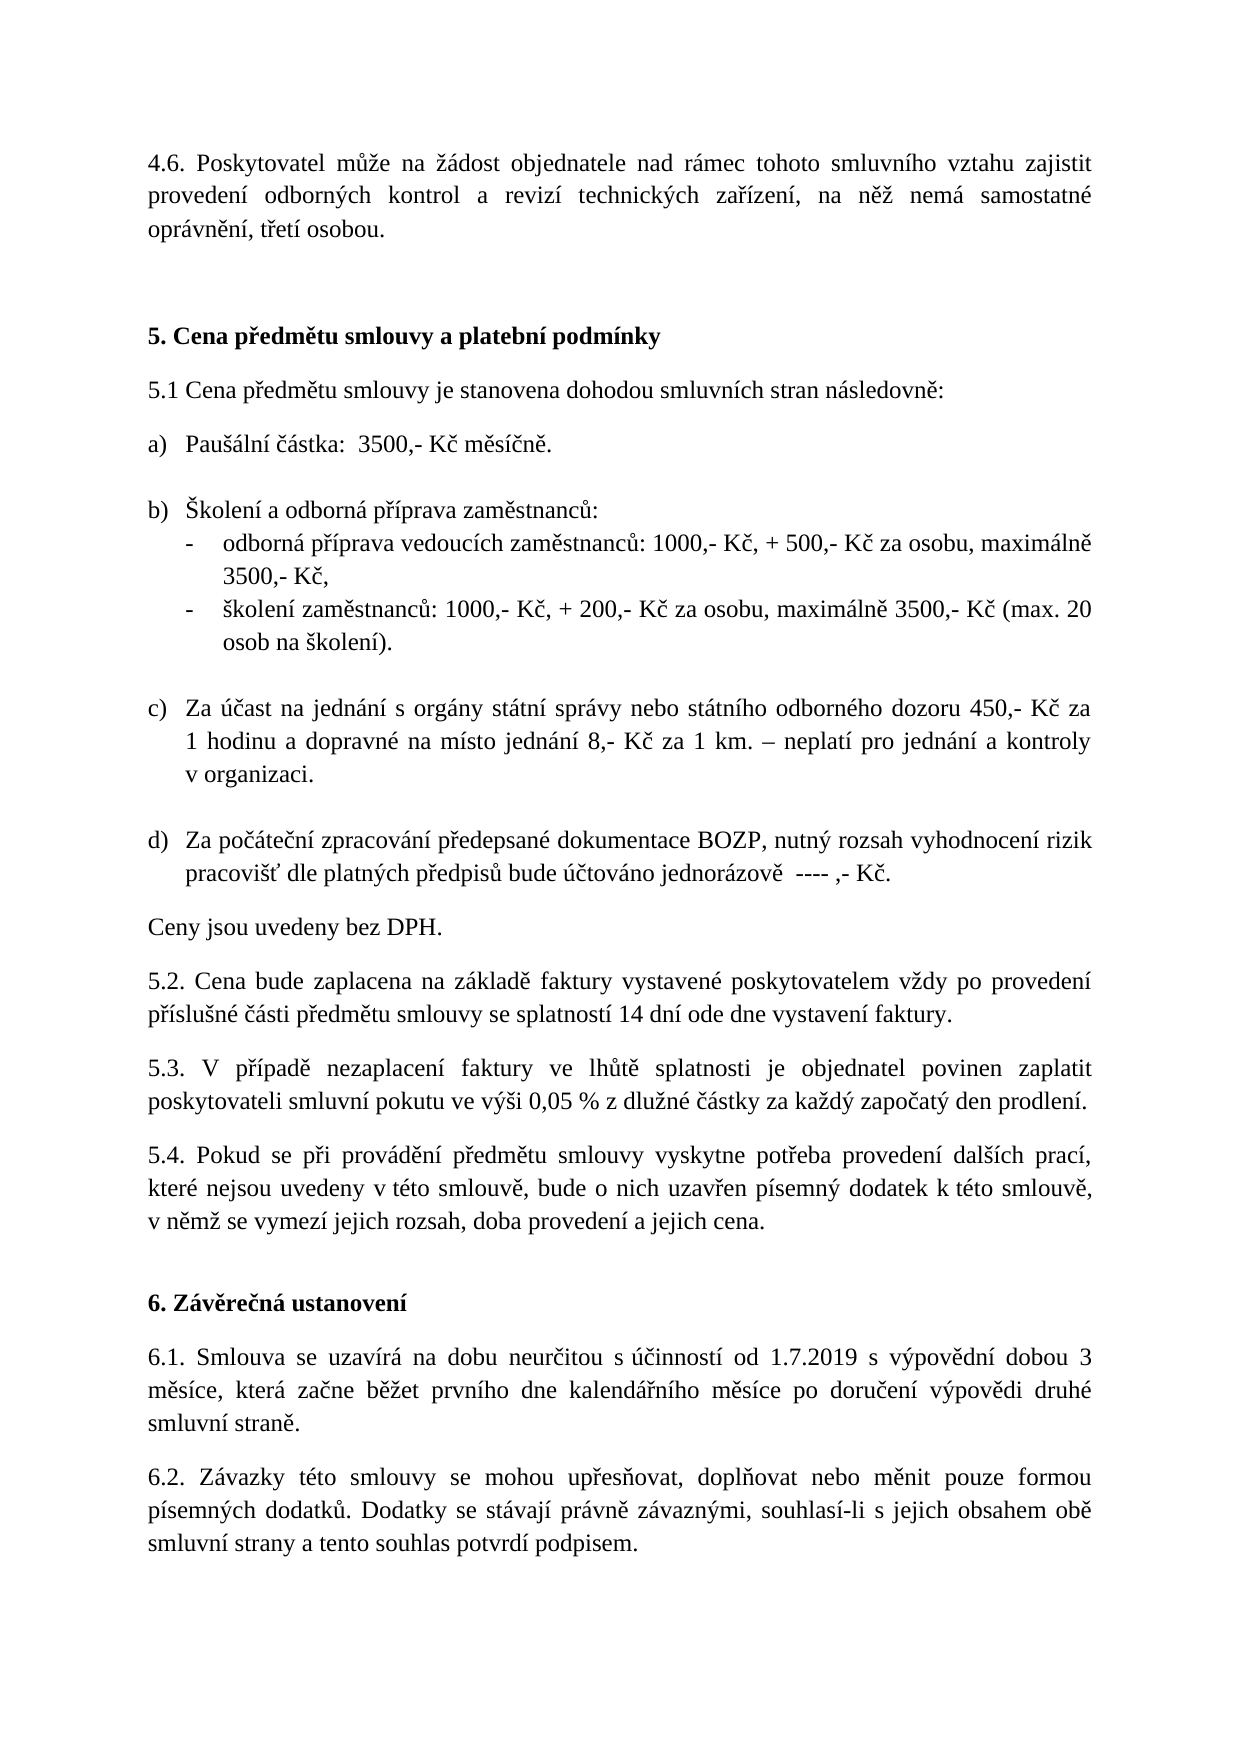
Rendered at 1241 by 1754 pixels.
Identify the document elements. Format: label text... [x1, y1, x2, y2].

list Školení a odborná příprava zaměstnanců: [148, 495, 1093, 524]
list školení zaměstnanců: 1000,- Kč, + 200,- Kč za osobu, maximálně 3500,- Kč (max. 20 osob na školení). [185, 594, 1093, 656]
list Za počáteční zpracování předepsané dokumentace BOZP, nutný rozsah vyhodnocení rizik pracovišť dle platných předpisů bude účtováno jednorázově ---- ,- Kč. [148, 825, 1093, 887]
list odborná příprava vedoucích zaměstnanců: 1000,- Kč, + 500,- Kč za osobu, maximálně 3500,- Kč, [185, 528, 1093, 590]
text 5.3. V případě nezaplacení faktury ve lhůtě splatnosti je objednatel povinen zaplatit poskytovateli smluvní pokutu ve výši 0,05 % z dlužné částky za každý započatý den prodlení. [148, 1053, 1093, 1115]
list Paušální částka: 3500,- Kč měsíčně. [148, 429, 1093, 458]
text Ceny jsou uvedeny bez DPH. [148, 912, 1093, 941]
text 5.1 Cena předmětu smlouvy je stanovena dohodou smluvních stran následovně: [148, 375, 1093, 404]
text 6.2. Závazky této smlouvy se mohou upřesňovat, doplňovat nebo měnit pouze formou písemných dodatků. Dodatky se stávají právně závaznými, souhlasí-li s jejich obsahem obě smluvní strany a tento souhlas potvrdí podpisem. [148, 1462, 1093, 1557]
text 6. Závěrečná ustanovení [148, 1288, 1093, 1317]
text 4.6. Poskytovatel může na žádost objednatele nad rámec tohoto smluvního vztahu zajistit provedení odborných kontrol a revizí technických zařízení, na něž nemá samostatné oprávnění, třetí osobou. [148, 148, 1093, 242]
text 5. Cena předmětu smlouvy a platební podmínky [148, 321, 1093, 350]
text 6.1. Smlouva se uzavírá na dobu neurčitou s účinností od 1.7.2019 s výpovědní dobou 3 měsíce, která začne běžet prvního dne kalendářního měsíce po doručení výpovědi druhé smluvní straně. [148, 1342, 1093, 1437]
text 5.2. Cena bude zaplacena na základě faktury vystavené poskytovatelem vždy po provedení příslušné části předmětu smlouvy se splatností 14 dní ode dne vystavení faktury. [148, 966, 1093, 1028]
text 5.4. Pokud se při provádění předmětu smlouvy vyskytne potřeba provedení dalších prací, které nejsou uvedeny v této smlouvě, bude o nich uzavřen písemný dodatek k této smlouvě, v němž se vymezí jejich rozsah, doba provedení a jejich cena. [148, 1140, 1093, 1234]
list Za účast na jednání s orgány státní správy nebo státního odborného dozoru 450,- Kč za 1 hodinu a dopravné na místo jednání 8,- Kč za 1 km. – neplatí pro jednání a kontroly v organizaci. [148, 693, 1093, 788]
